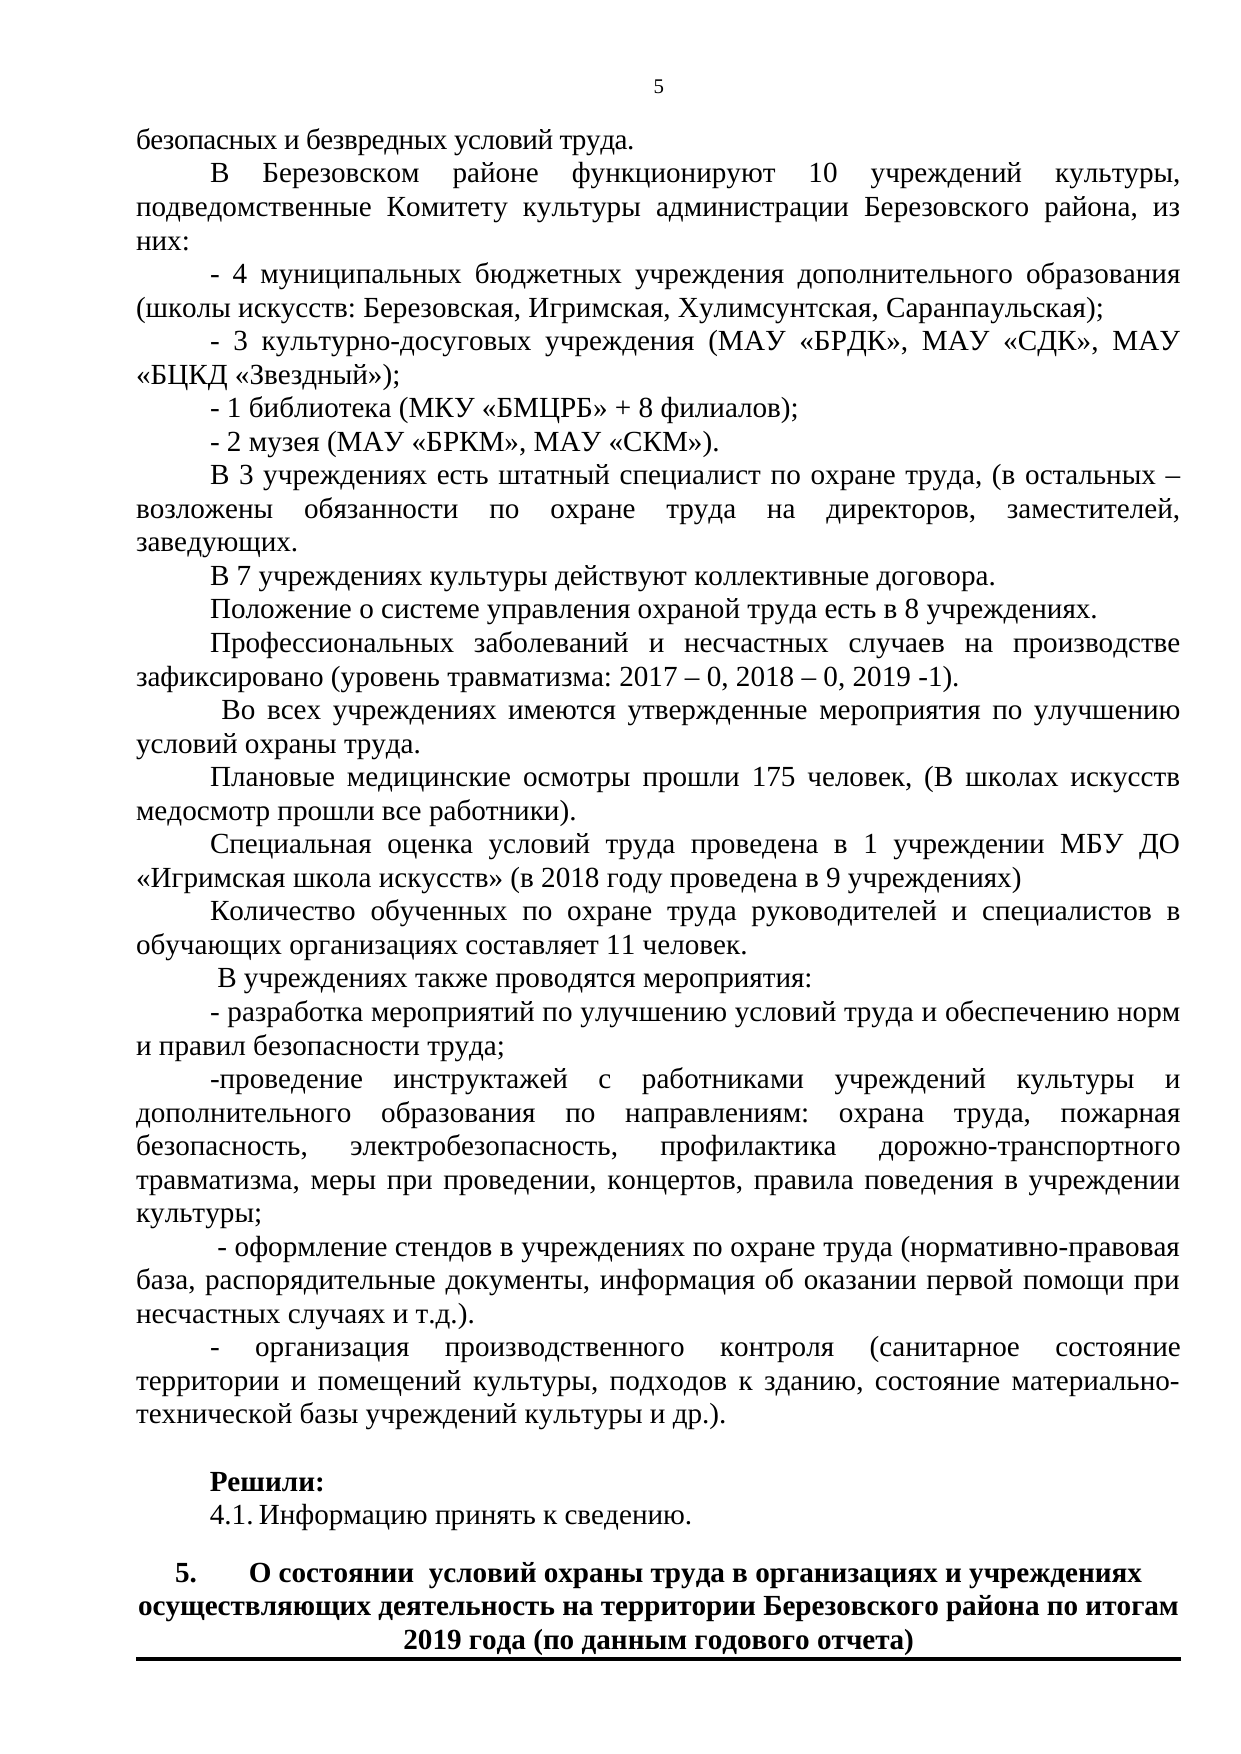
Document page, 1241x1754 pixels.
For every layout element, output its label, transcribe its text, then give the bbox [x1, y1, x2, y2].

text 4.1. Информацию принять к сведению. [136, 1497, 1181, 1531]
text Решили: [136, 1464, 1181, 1497]
text Специальная оценка условий труда проведена в 1 учреждении МБУ ДО «Игримская школа искусств» (в 2018 году проведена в 9 учреждениях) [136, 826, 1181, 893]
text Во всех учреждениях имеются утвержденные мероприятия по улучшению условий охраны труда. [136, 692, 1181, 759]
text Плановые медицинские осмотры прошли 175 человек, (В школах искусств медосмотр прошли все работники). [136, 759, 1181, 826]
list - организация производственного контроля (санитарное состояние территории и помещений культуры, подходов к зданию, состояние материально-технической базы учреждений культуры и др.). [136, 1329, 1181, 1430]
list - 2 музея (МАУ «БРКМ», МАУ «СКМ»). [136, 424, 1181, 457]
list - 4 муниципальных бюджетных учреждения дополнительного образования (школы искусств: Березовская, Игримская, Хулимсунтская, Саранпаульская); [136, 256, 1181, 323]
text В 3 учреждениях есть штатный специалист по охране труда, (в остальных – возложены обязанности по охране труда на директоров, заместителей, заведующих. [136, 457, 1181, 558]
text Количество обученных по охране труда руководителей и специалистов в обучающих организациях составляет 11 человек. [136, 893, 1181, 961]
text Профессиональных заболеваний и несчастных случаев на производстве зафиксировано (уровень травматизма: 2017 – 0, 2018 – 0, 2019 -1). [136, 625, 1181, 692]
text В 7 учреждениях культуры действуют коллективные договора. [136, 558, 1181, 592]
text В учреждениях также проводятся мероприятия: [136, 961, 1181, 994]
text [136, 122, 1181, 156]
list - 3 культурно-досуговых учреждения (МАУ «БРДК», МАУ «СДК», МАУ «БЦКД «Звездный»); [136, 323, 1181, 390]
list - 1 библиотека (МКУ «БМЦРБ» + 8 филиалов); [136, 390, 1181, 424]
list - разработка мероприятий по улучшению условий труда и обеспечению норм и правил безопасности труда; [136, 994, 1181, 1061]
text Положение о системе управления охраной труда есть в 8 учреждениях. [136, 592, 1181, 625]
list -проведение инструктажей с работниками учреждений культуры и дополнительного образования по направлениям: охрана труда, пожарная безопасность, электробезопасность, профилактика дорожно-транспортного травматизма, меры при проведении, концертов, правила поведения в учреждении культуры; [136, 1061, 1181, 1229]
list - оформление стендов в учреждениях по охране труда (нормативно-правовая база, распорядительные документы, информация об оказании первой помощи при несчастных случаях и т.д.). [136, 1229, 1181, 1329]
text В Березовском районе функционируют 10 учреждений культуры, подведомственные Комитету культуры администрации Березовского района, из них: [136, 156, 1181, 256]
text 5. О состоянии условий охраны труда в организациях и учреждениях осуществляющих деятельность на территории Березовского района по итогам 2019 года (по данным годового отчета) [136, 1555, 1181, 1657]
